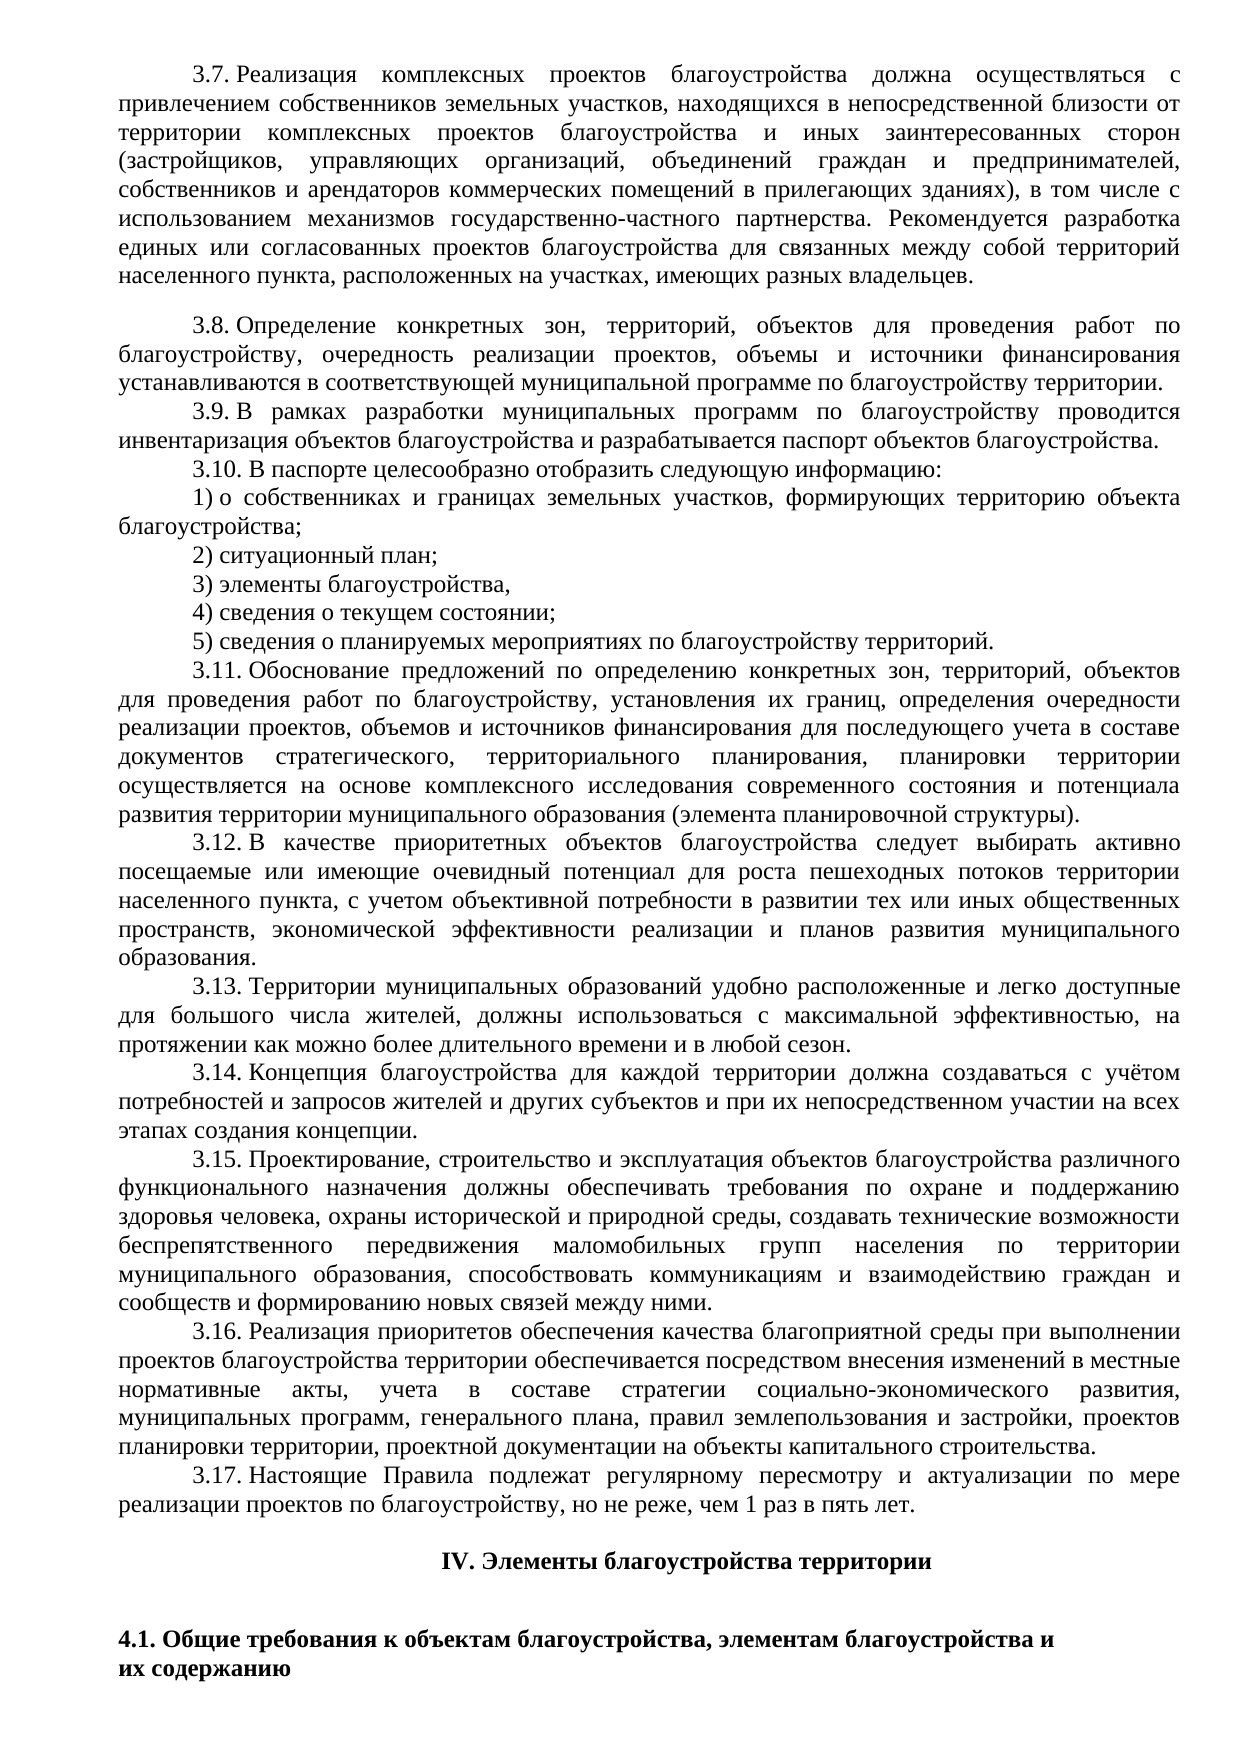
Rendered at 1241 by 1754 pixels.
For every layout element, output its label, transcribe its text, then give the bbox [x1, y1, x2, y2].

text 3.9. В рамках разработки муниципальных программ по благоустройству проводится инвентаризация объектов благоустройства и разрабатывается паспорт объектов благоустройства. [118, 396, 1181, 454]
text 3.17. Настоящие Правила подлежат регулярному пересмотру и актуализации по мере реализации проектов по благоустройству, но не реже, чем 1 раз в пять лет. [118, 1460, 1181, 1517]
text 3.12. В качестве приоритетных объектов благоустройства следует выбирать активно посещаемые или имеющие очевидный потенциал для роста пешеходных потоков территории населенного пункта, с учетом объективной потребности в развитии тех или иных общественных пространств, экономической эффективности реализации и планов развития муниципального образования. [118, 827, 1181, 971]
text 3.15. Проектирование, строительство и эксплуатация объектов благоустройства различного функционального назначения должны обеспечивать требования по охране и поддержанию здоровья человека, охраны исторической и природной среды, создавать технические возможности беспрепятственного передвижения маломобильных групп населения по территории муниципального образования, способствовать коммуникациям и взаимодействию граждан и сообществ и формированию новых связей между ними. [118, 1144, 1181, 1316]
text 2) ситуационный план; [118, 540, 1181, 569]
text IV. Элементы благоустройства территории [118, 1546, 1181, 1575]
text их содержанию [118, 1653, 1181, 1682]
text 3.14. Концепция благоустройства для каждой территории должна создаваться с учётом потребностей и запросов жителей и других субъектов и при их непосредственном участии на всех этапах создания концепции. [118, 1057, 1181, 1144]
text 3.10. В паспорте целесообразно отобразить следующую информацию: [118, 454, 1181, 482]
text 4) сведения о текущем состоянии; [118, 597, 1181, 626]
text 3.8. Определение конкретных зон, территорий, объектов для проведения работ по благоустройству, очередность реализации проектов, объемы и источники финансирования устанавливаются в соответствующей муниципальной программе по благоустройству территории. [118, 310, 1181, 396]
text 3.7. Реализация комплексных проектов благоустройства должна осуществляться с привлечением собственников земельных участков, находящихся в непосредственной близости от территории комплексных проектов благоустройства и иных заинтересованных сторон (застройщиков, управляющих организаций, объединений граждан и предпринимателей, собственников и арендаторов коммерческих помещений в прилегающих зданиях), в том числе с использованием механизмов государственно-частного партнерства. Рекомендуется разработка единых или согласованных проектов благоустройства для связанных между собой территорий населенного пункта, расположенных на участках, имеющих разных владельцев. [118, 59, 1181, 289]
text 1) о собственниках и границах земельных участков, формирующих территорию объекта благоустройства; [118, 482, 1181, 540]
text 3.11. Обоснование предложений по определению конкретных зон, территорий, объектов для проведения работ по благоустройству, установления их границ, определения очередности реализации проектов, объемов и источников финансирования для последующего учета в составе документов стратегического, территориального планирования, планировки территории осуществляется на основе комплексного исследования современного состояния и потенциала развития территории муниципального образования (элемента планировочной структуры). [118, 655, 1181, 827]
text 3.13. Территории муниципальных образований удобно расположенные и легко доступные для большого числа жителей, должны использоваться с максимальной эффективностью, на протяжении как можно более длительного времени и в любой сезон. [118, 971, 1181, 1057]
text 3) элементы благоустройства, [118, 569, 1181, 597]
text 5) сведения о планируемых мероприятиях по благоустройству территорий. [118, 626, 1181, 655]
text 4.1. Общие требования к объектам благоустройства, элементам благоустройства и [118, 1624, 1181, 1653]
text 3.16. Реализация приоритетов обеспечения качества благоприятной среды при выполнении проектов благоустройства территории обеспечивается посредством внесения изменений в местные нормативные акты, учета в составе стратегии социально-экономического развития, муниципальных программ, генерального плана, правил землепользования и застройки, проектов планировки территории, проектной документации на объекты капитального строительства. [118, 1316, 1181, 1460]
